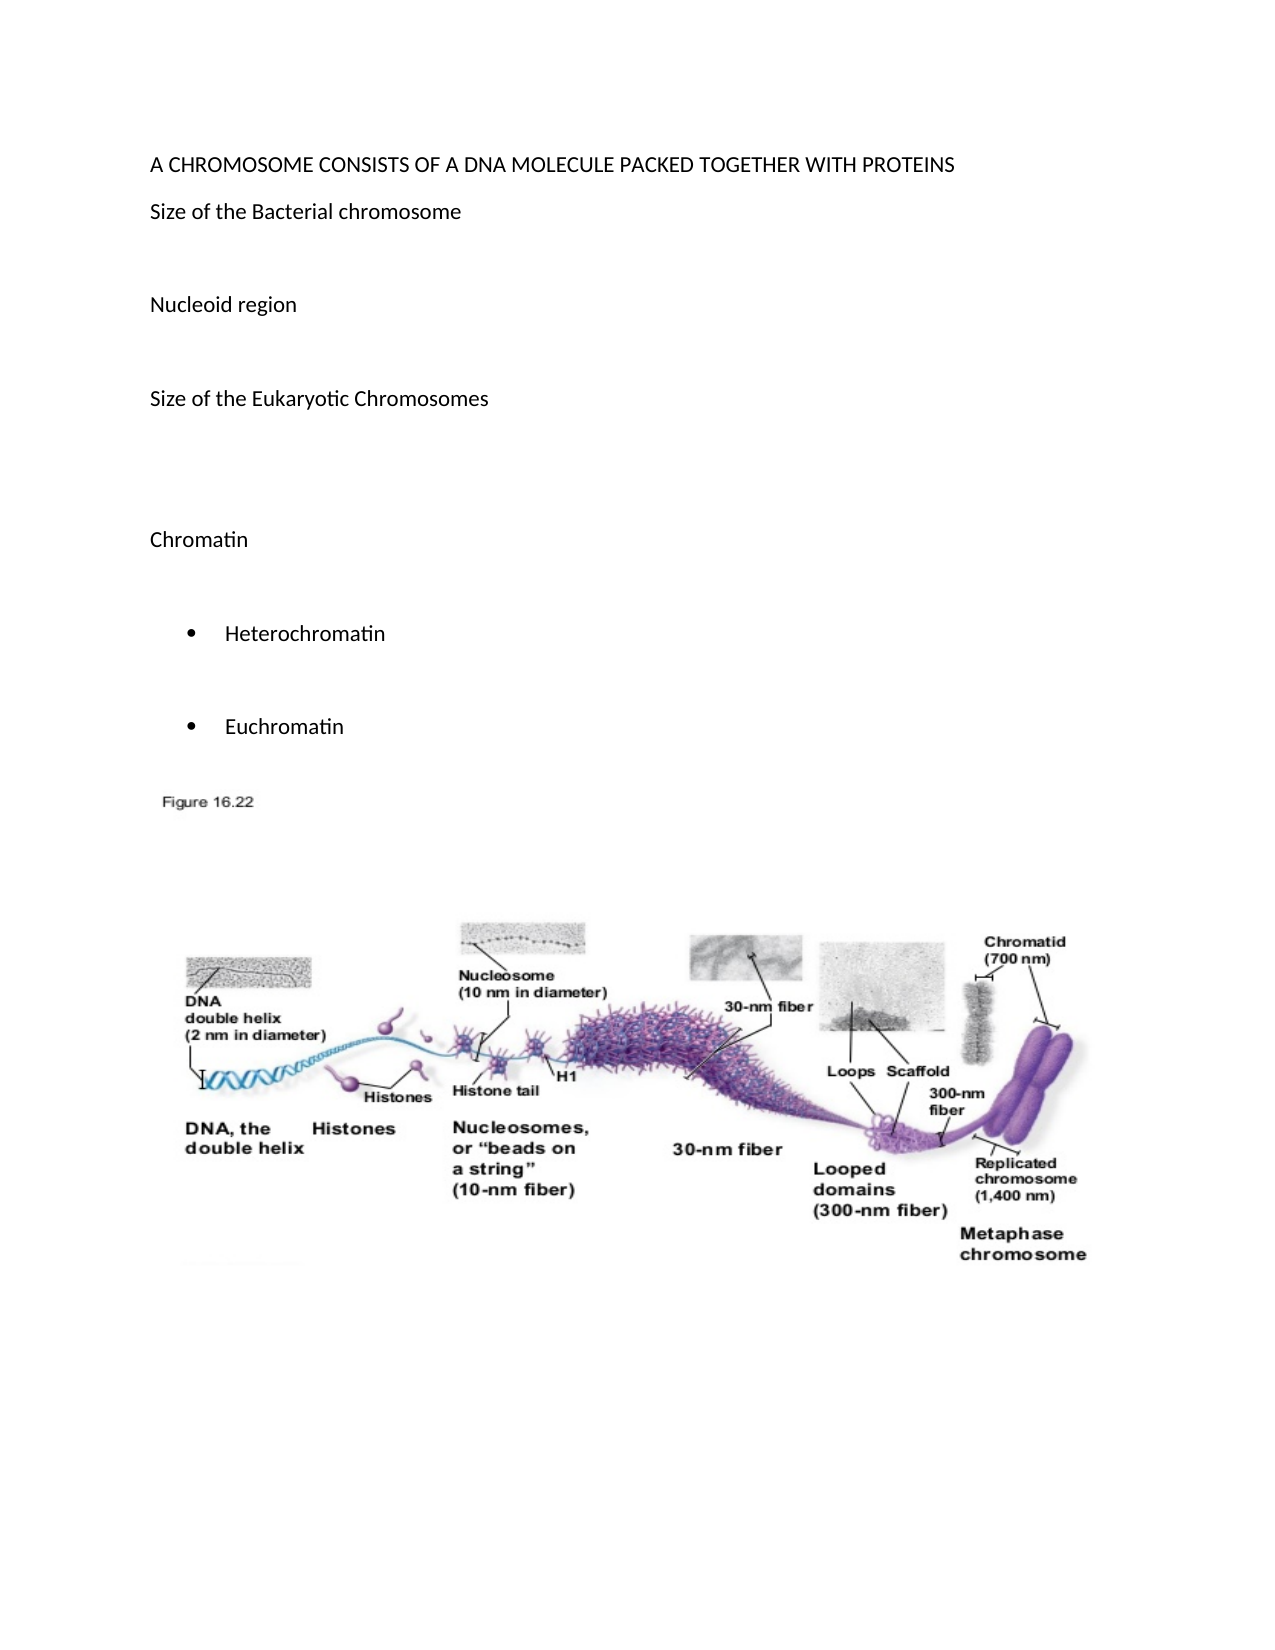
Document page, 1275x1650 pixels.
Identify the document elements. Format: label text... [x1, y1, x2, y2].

text Size of the Bacterial chromosome [150, 197, 1125, 225]
text Size of the Eukaryotic Chromosomes [150, 384, 1125, 412]
picture [150, 789, 1125, 1409]
list Euchromatin [187, 712, 1125, 741]
text Chromatin [150, 525, 1125, 553]
text Nucleoid region [150, 291, 1125, 319]
list Heterochromatin [187, 619, 1125, 647]
text A CHROMOSOME CONSISTS OF A DNA MOLECULE PACKED TOGETHER WITH PROTEINS [150, 150, 1125, 178]
